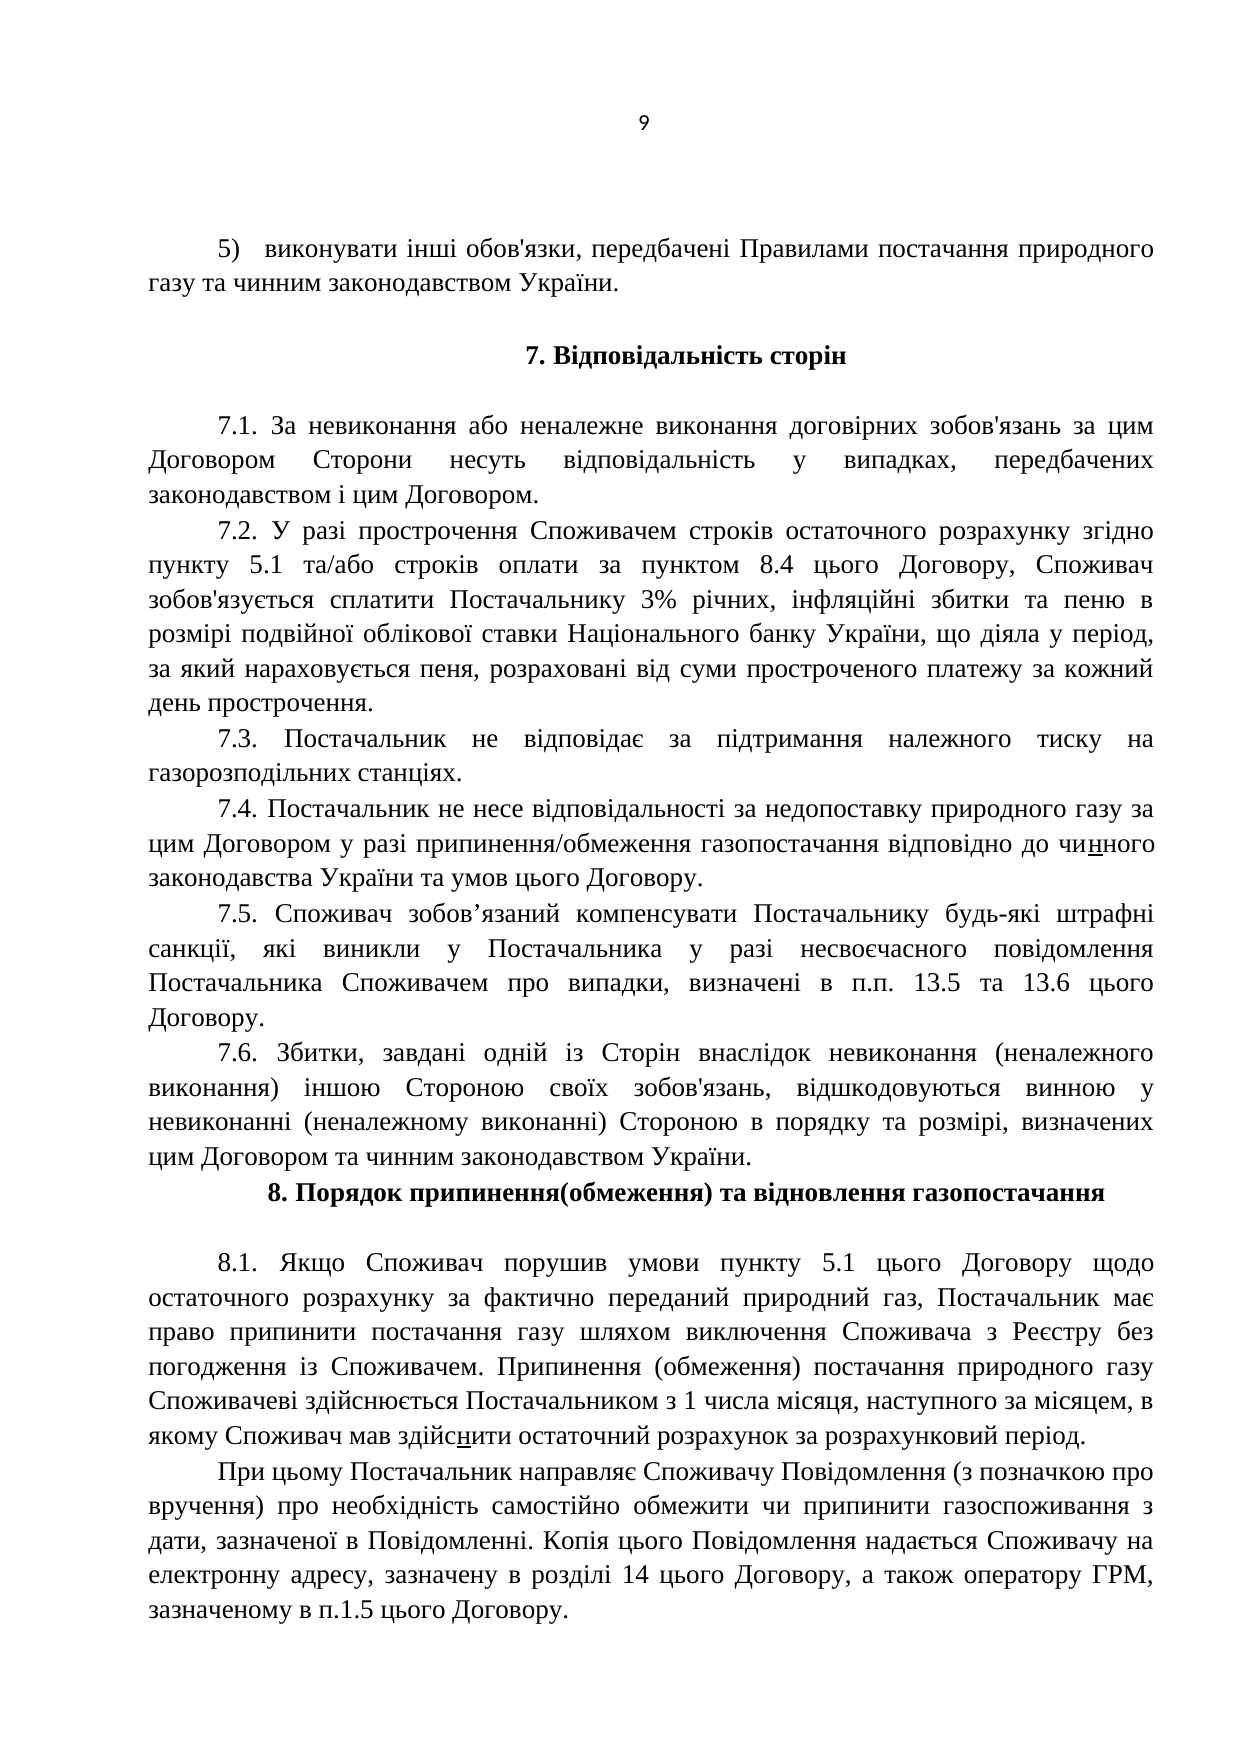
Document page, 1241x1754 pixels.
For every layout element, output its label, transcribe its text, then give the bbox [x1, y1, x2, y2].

text При цьому Постачальник направляє Споживачу Повідомлення (з позначкою про вручення) про необхідність самостійно обмежити чи припинити газоспоживання з дати, зазначеної в Повідомленні. Копія цього Повідомлення надається Споживачу на електронну адресу, зазначену в розділі 14 цього Договору, а також оператору ГРМ, зазначеному в п.1.5 цього Договору. [148, 1455, 1155, 1624]
text 7.4. Постачальник не несе відповідальності за недопоставку природного газу за цим Договором у разі припинення/обмеження газопостачання відповідно до чинного законодавства України та умов цього Договору. [148, 792, 1155, 892]
text 7.6. Збитки, завдані одній із Сторін внаслідок невиконання (неналежного виконання) іншою Стороною своїх зобов'язань, відшкодовуються винною у невиконанні (неналежному виконанні) Стороною в порядку та розмірі, визначених цим Договором та чинним законодавством України. [148, 1036, 1155, 1171]
text 7.1. За невиконання або неналежне виконання договірних зобов'язань за цим Договором Сторони несуть відповідальність у випадках, передбачених законодавством і цим Договором. [148, 409, 1155, 509]
text 7.5. Споживач зобов’язаний компенсувати Постачальнику будь-які штрафні санкції, які виникли у Постачальника у разі несвоєчасного повідомлення Постачальника Споживачем про випадки, визначені в п.п. 13.5 та 13.6 цього Договору. [148, 897, 1155, 1032]
text 7.3. Постачальник не відповідає за підтримання належного тиску на газорозподільних станціях. [148, 722, 1155, 788]
list виконувати інші обов'язки, передбачені Правилами постачання природного газу та чинним законодавством України. [148, 232, 1155, 297]
text 8.1. Якщо Споживач порушив умови пункту 5.1 цього Договору щодо остаточного розрахунку за фактично переданий природний газ, Постачальник має право припинити постачання газу шляхом виключення Споживача з Реєстру без погодження із Споживачем. Припинення (обмеження) постачання природного газу Споживачеві здійснюється Постачальником з 1 числа місяця, наступного за місяцем, в якому Споживач мав здійснити остаточний розрахунок за розрахунковий період. [148, 1247, 1155, 1450]
subtitle 8. Порядок припинення(обмеження) та відновлення газопостачання [267, 1176, 1155, 1207]
text 7.2. У разі прострочення Споживачем строків остаточного розрахунку згідно пункту 5.1 та/або строків оплати за пунктом 8.4 цього Договору, Споживач зобов'язується сплатити Постачальнику 3% річних, інфляційні збитки та пеню в розмірі подвійної облікової ставки Національного банку України, що діяла у період, за який нараховується пеня, розраховані від суми простроченого платежу за кожний день прострочення. [148, 514, 1155, 717]
subtitle 7. Відповідальність сторін [217, 339, 1155, 370]
